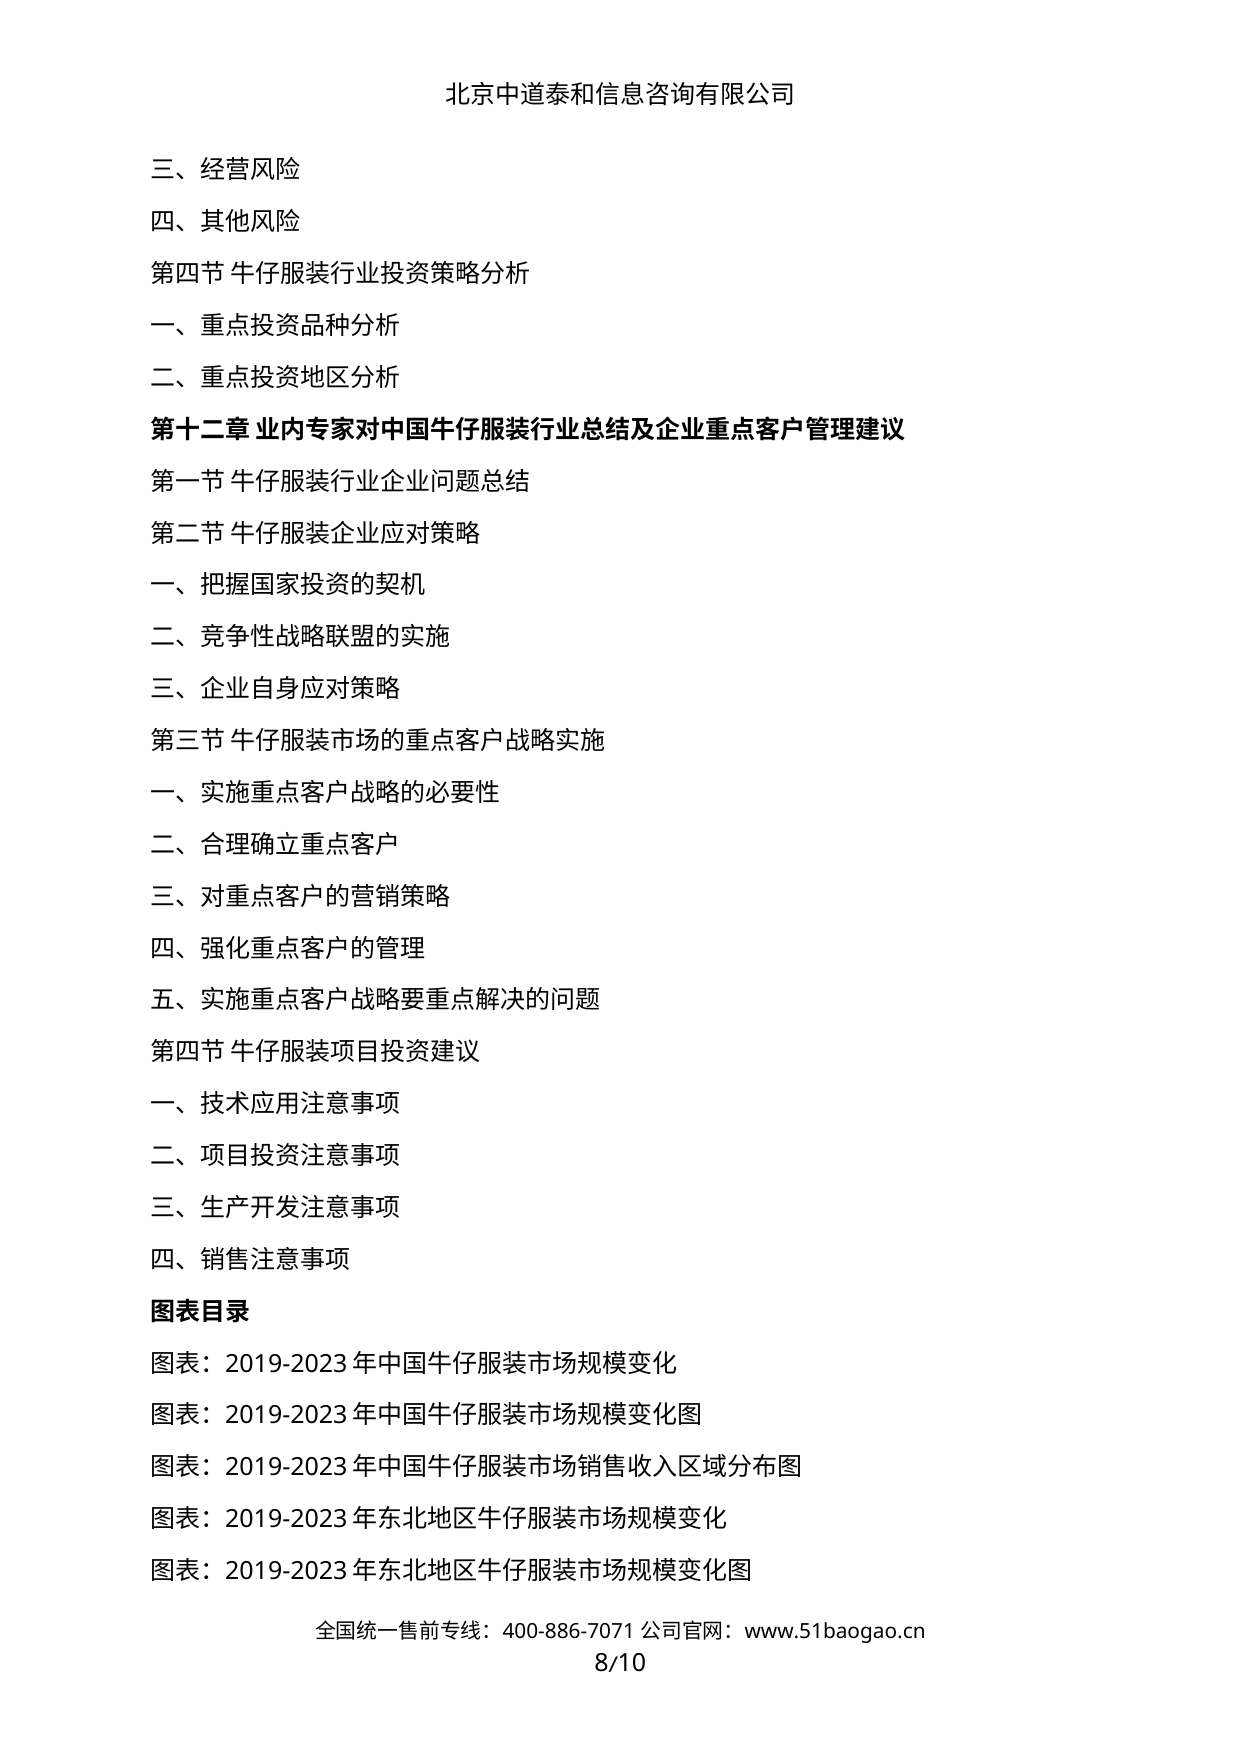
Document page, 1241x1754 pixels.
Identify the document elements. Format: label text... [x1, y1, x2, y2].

text 四、其他风险 [150, 202, 1090, 238]
text 图表：2019-2023年中国牛仔服装市场规模变化图 [150, 1395, 1090, 1431]
text 第二节 牛仔服装企业应对策略 [150, 513, 1090, 549]
text 图表：2019-2023年东北地区牛仔服装市场规模变化 [150, 1499, 1090, 1535]
text 五、实施重点客户战略要重点解决的问题 [150, 980, 1090, 1016]
text 二、竞争性战略联盟的实施 [150, 617, 1090, 653]
text 四、强化重点客户的管理 [150, 928, 1090, 964]
text 第十二章 业内专家对中国牛仔服装行业总结及企业重点客户管理建议 [150, 409, 1090, 446]
text 一、把握国家投资的契机 [150, 565, 1090, 601]
text 二、合理确立重点客户 [150, 824, 1090, 861]
text 一、重点投资品种分析 [150, 306, 1090, 342]
text 图表：2019-2023年中国牛仔服装市场销售收入区域分布图 [150, 1447, 1090, 1483]
text 二、项目投资注意事项 [150, 1136, 1090, 1172]
text 三、经营风险 [150, 150, 1090, 186]
text 图表：2019-2023年中国牛仔服装市场规模变化 [150, 1343, 1090, 1379]
text 图表目录 [150, 1291, 1090, 1327]
text 三、企业自身应对策略 [150, 669, 1090, 705]
text 三、生产开发注意事项 [150, 1187, 1090, 1224]
text 第四节 牛仔服装项目投资建议 [150, 1032, 1090, 1068]
text 四、销售注意事项 [150, 1239, 1090, 1276]
text 二、重点投资地区分析 [150, 357, 1090, 394]
text 一、技术应用注意事项 [150, 1084, 1090, 1120]
text 一、实施重点客户战略的必要性 [150, 772, 1090, 809]
text 第一节 牛仔服装行业企业问题总结 [150, 461, 1090, 497]
text 第四节 牛仔服装行业投资策略分析 [150, 254, 1090, 290]
text 图表：2019-2023年东北地区牛仔服装市场规模变化图 [150, 1551, 1090, 1587]
text 三、对重点客户的营销策略 [150, 876, 1090, 912]
text 第三节 牛仔服装市场的重点客户战略实施 [150, 721, 1090, 757]
